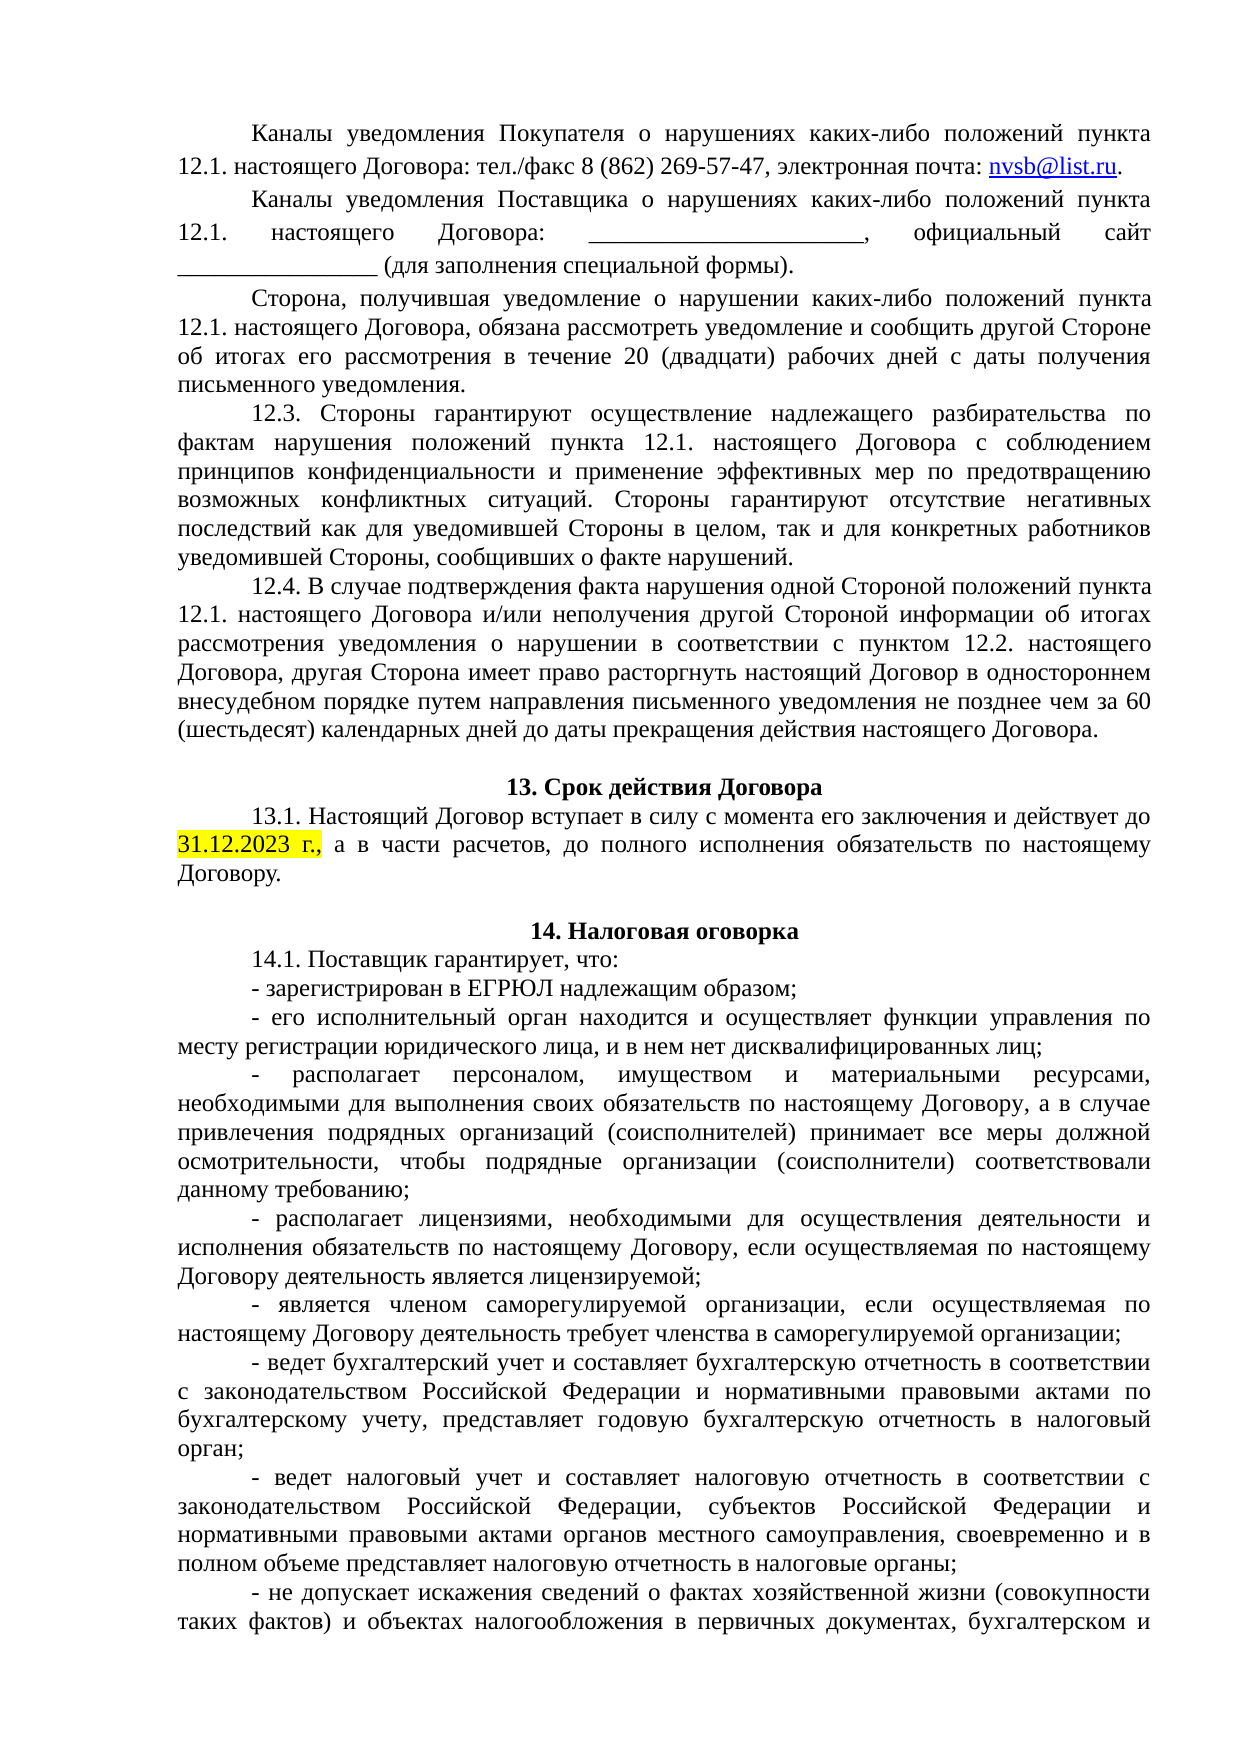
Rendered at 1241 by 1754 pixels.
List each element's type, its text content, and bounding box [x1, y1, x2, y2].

text - ведет налоговый учет и составляет налоговую отчетность в соответствии с законодательством Российской Федерации, субъектов Российской Федерации и нормативными правовыми актами органов местного самоуправления, своевременно и в полном объеме представляет налоговую отчетность в налоговые органы; [177, 1462, 1152, 1577]
text - зарегистрирован в ЕГРЮЛ надлежащим образом; [177, 973, 1152, 1002]
text - ведет бухгалтерский учет и составляет бухгалтерскую отчетность в соответствии с законодательством Российской Федерации и нормативными правовыми актами по бухгалтерскому учету, представляет годовую бухгалтерскую отчетность в налоговый орган; [177, 1347, 1152, 1462]
text Каналы уведомления Поставщика о нарушениях каких-либо положений пункта 12.1. настоящего Договора: ______________________, официальный сайт ________________ (для заполнения специальной формы). [177, 184, 1152, 279]
text Сторона, получившая уведомление о нарушении каких-либо положений пункта 12.1. настоящего Договора, обязана рассмотреть уведомление и сообщить другой Стороне об итогах его рассмотрения в течение 20 (двадцати) рабочих дней с даты получения письменного уведомления. [177, 283, 1152, 398]
text 13. Срок действия Договора [177, 772, 1152, 801]
text - является членом саморегулируемой организации, если осуществляемая по настоящему Договору деятельность требует членства в саморегулируемой организации; [177, 1289, 1152, 1347]
text 12.4. В случае подтверждения факта нарушения одной Стороной положений пункта 12.1. настоящего Договора и/или неполучения другой Стороной информации об итогах рассмотрения уведомления о нарушении в соответствии с пунктом 12.2. настоящего Договора, другая Сторона имеет право расторгнуть настоящий Договор в одностороннем внесудебном порядке путем направления письменного уведомления не позднее чем за 60 (шестьдесят) календарных дней до даты прекращения действия настоящего Договора. [177, 571, 1152, 743]
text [177, 1577, 1152, 1634]
text - располагает персоналом, имуществом и материальными ресурсами, необходимыми для выполнения своих обязательств по настоящему Договору, а в случае привлечения подрядных организаций (соисполнителей) принимает все меры должной осмотрительности, чтобы подрядные организации (соисполнители) соответствовали данному требованию; [177, 1059, 1152, 1203]
text Каналы уведомления Покупателя о нарушениях каких-либо положений пункта 12.1. настоящего Договора: тел./факс 8 (862) 269-57-47, электронная почта: nvsb@list.ru. [177, 118, 1152, 180]
text - располагает лицензиями, необходимыми для осуществления деятельности и исполнения обязательств по настоящему Договору, если осуществляемая по настоящему Договору деятельность является лицензируемой; [177, 1203, 1152, 1289]
text 12.3. Стороны гарантируют осуществление надлежащего разбирательства по фактам нарушения положений пункта 12.1. настоящего Договора с соблюдением принципов конфиденциальности и применение эффективных мер по предотвращению возможных конфликтных ситуаций. Стороны гарантируют отсутствие негативных последствий как для уведомившей Стороны в целом, так и для конкретных работников уведомившей Стороны, сообщивших о факте нарушений. [177, 398, 1152, 571]
text 14.1. Поставщик гарантирует, что: [177, 944, 1152, 973]
text 14. Налоговая оговорка [177, 916, 1152, 944]
text 13.1. Настоящий Договор вступает в силу с момента его заключения и действует до 31.12.2023 г., а в части расчетов, до полного исполнения обязательств по настоящему Договору. [177, 801, 1152, 887]
text - его исполнительный орган находится и осуществляет функции управления по месту регистрации юридического лица, и в нем нет дисквалифицированных лиц; [177, 1002, 1152, 1059]
